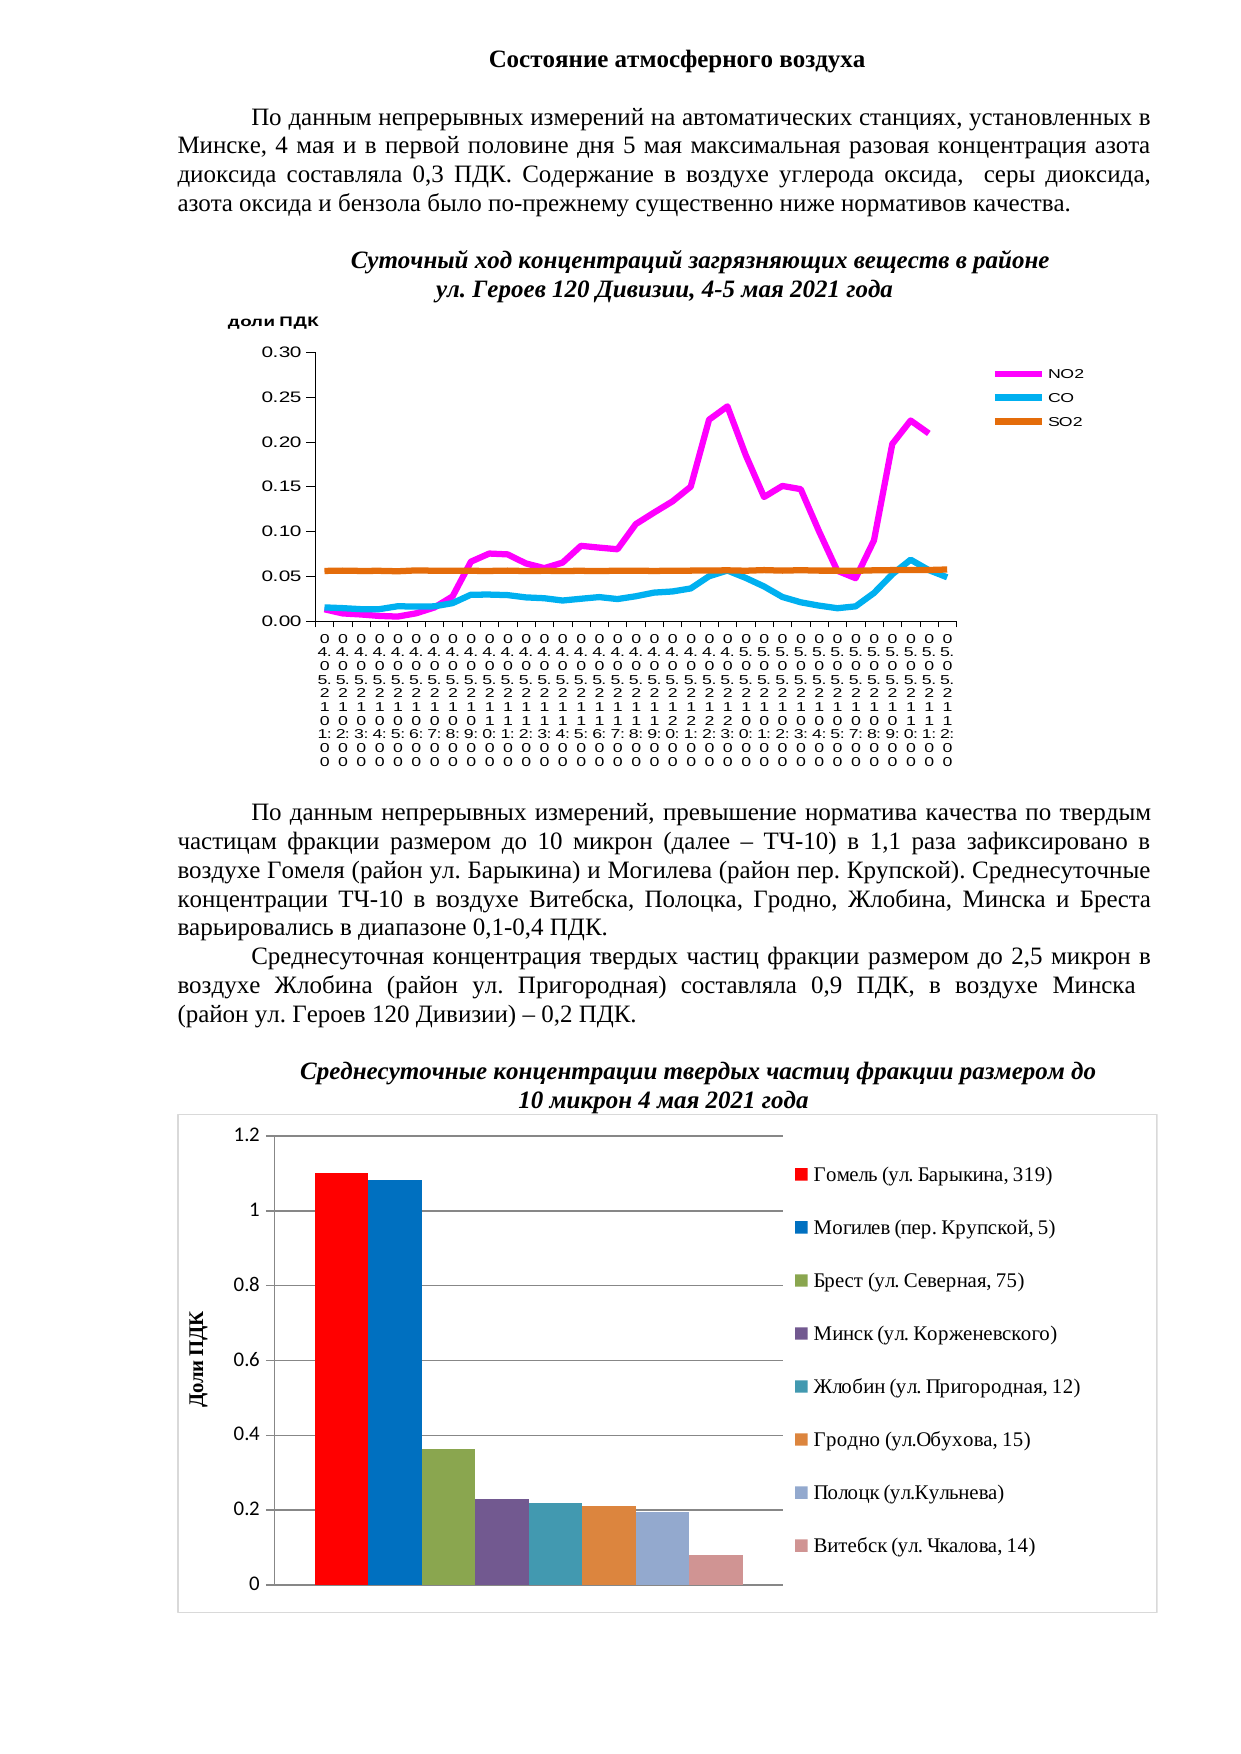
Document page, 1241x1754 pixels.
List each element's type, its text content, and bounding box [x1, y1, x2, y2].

text Среднесуточная концентрация твердых частиц фракции размером до 2,5 микрон в воздухе Жлобина (район ул. Пригородная) составляла 0,9 ПДК, в воздухе Минска (район ул. Героев 120 Дивизии) – 0,2 ПДК. [177, 941, 1152, 1027]
text ул. Героев 120 Дивизии, 4-5 мая 2021 года [177, 274, 1152, 769]
text Среднесуточные концентрации твердых частиц фракции размером до 10 микрон 4 мая 2021 года [177, 1056, 1152, 1114]
text По данным непрерывных измерений, превышение норматива качества по твердым частицам фракции размером до 10 микрон (далее – ТЧ-10) в 1,1 раза зафиксировано в воздухе Гомеля (район ул. Барыкина) и Могилева (район пер. Крупской). Среднесуточные концентрации ТЧ-10 в воздухе Витебска, Полоцка, Гродно, Жлобина, Минска и Бреста варьировались в диапазоне 0,1-0,4 ПДК. [177, 797, 1152, 941]
title Состояние атмосферного воздуха [177, 44, 1152, 73]
text Суточный ход концентраций загрязняющих веществ в районе [177, 246, 1152, 274]
text По данным непрерывных измерений на автоматических станциях, установленных в Минске, 4 мая и в первой половине дня 5 мая максимальная разовая концентрация азота диоксида составляла 0,3 ПДК. Содержание в воздухе углерода оксида, серы диоксида, азота оксида и бензола было по-прежнему существенно ниже нормативов качества. [177, 102, 1152, 217]
